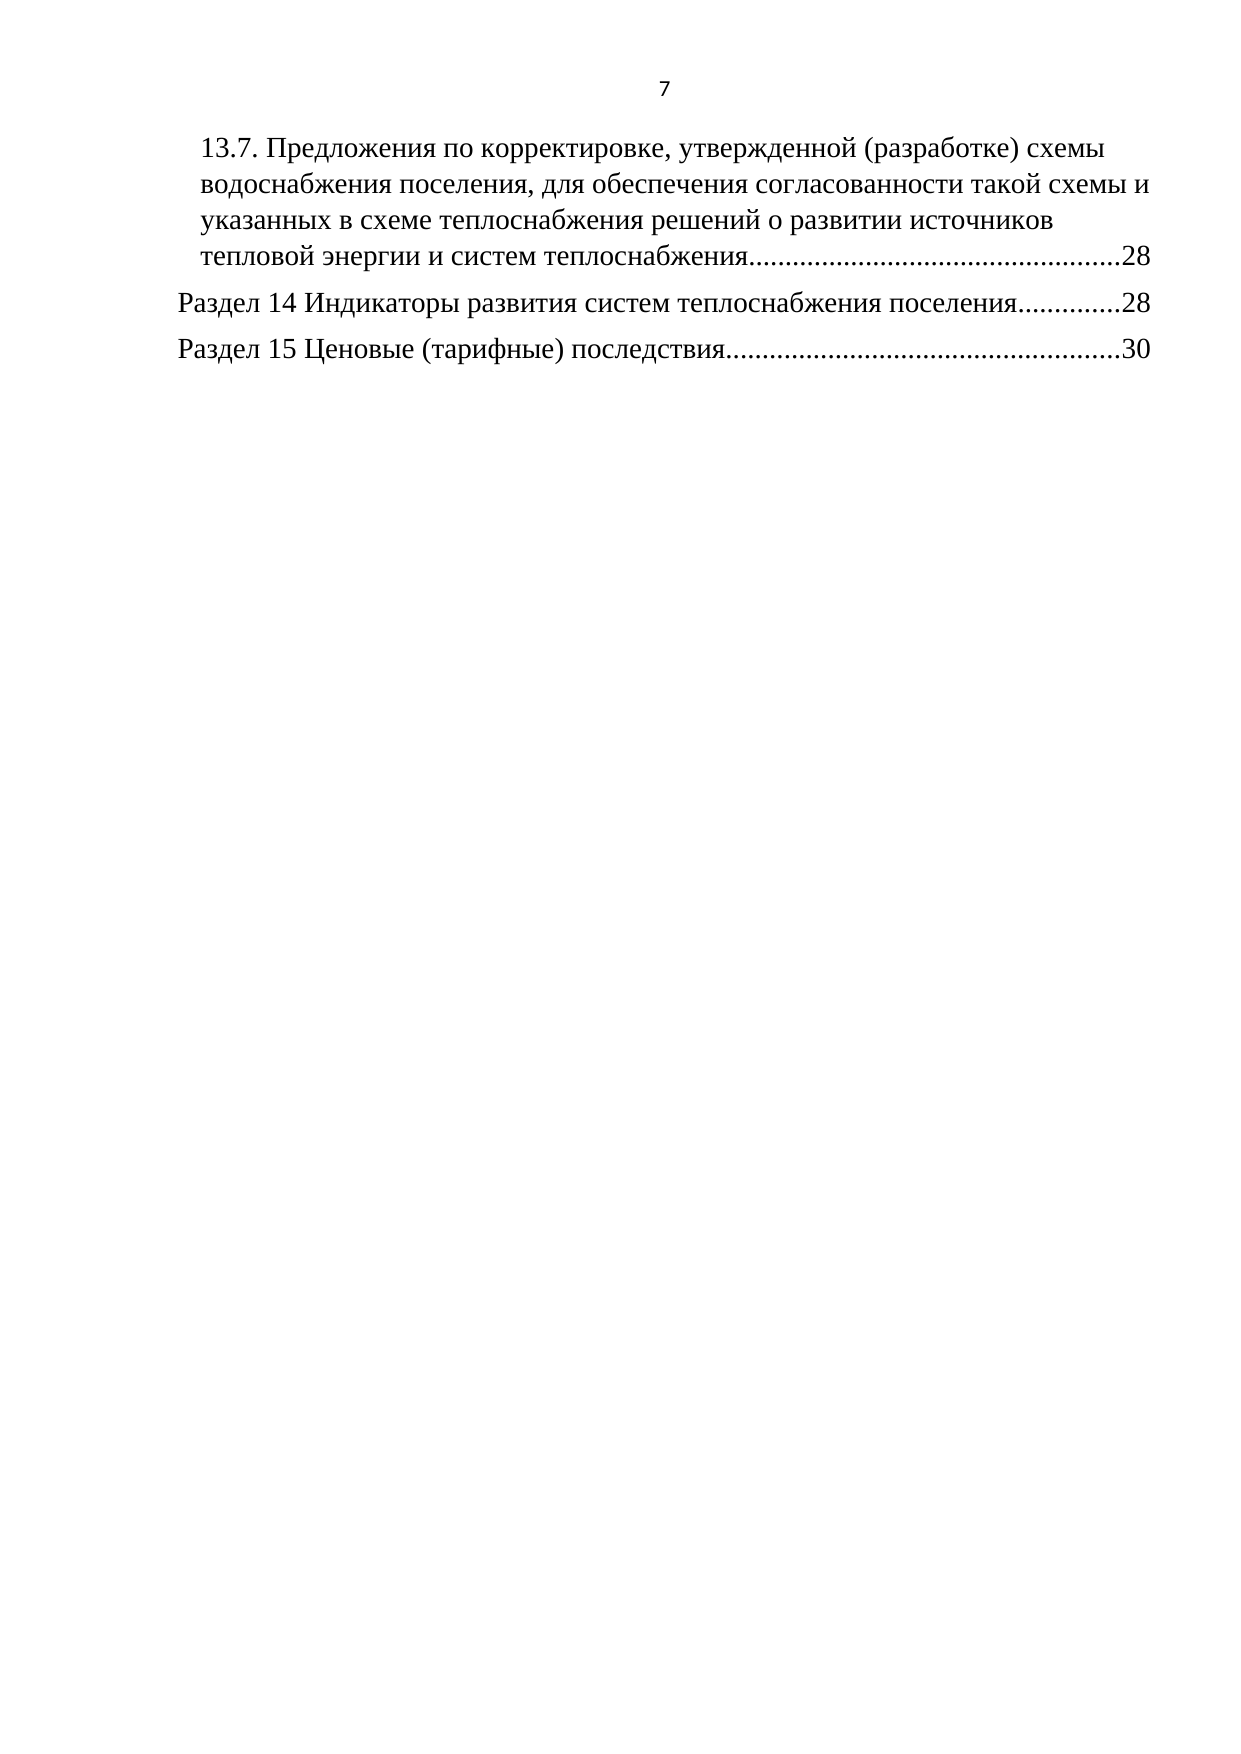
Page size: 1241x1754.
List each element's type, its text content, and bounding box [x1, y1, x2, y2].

text Раздел 14 Индикаторы развития систем теплоснабжения поселения 28 [177, 285, 1152, 318]
text 13.7. Предложения по корректировке, утвержденной (разработке) схемы водоснабжения поселения, для обеспечения согласованности такой схемы и указанных в схеме теплоснабжения решений о развитии источников тепловой энергии и систем теплоснабжения 28 [200, 130, 1152, 272]
text Раздел 15 Ценовые (тарифные) последствия 30 [177, 331, 1152, 365]
